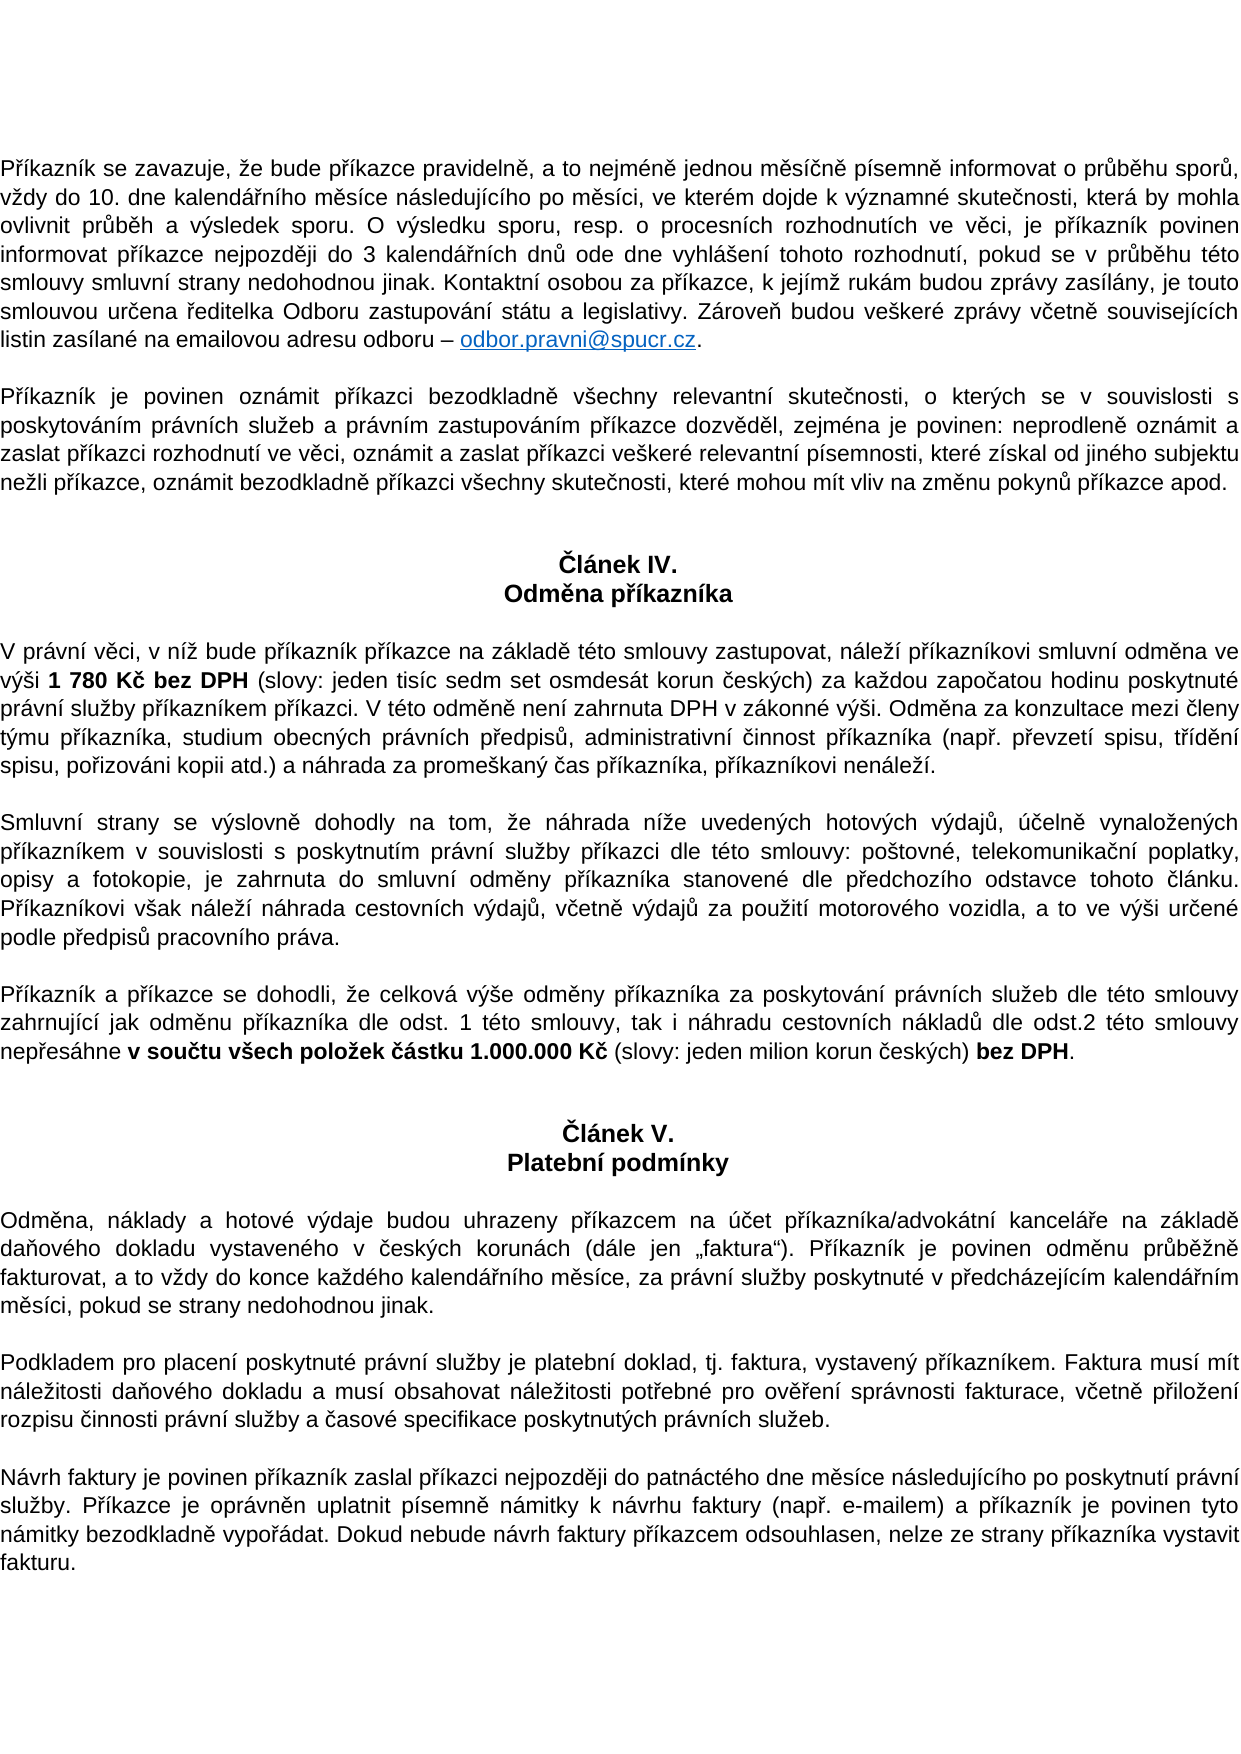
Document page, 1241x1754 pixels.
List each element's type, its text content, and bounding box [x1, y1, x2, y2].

list Příkazník se zavazuje, že bude příkazce pravidelně, a to nejméně jednou měsíčně písemně informovat o průběhu sporů, vždy do 10. dne kalendářního měsíce následujícího po měsíci, ve kterém dojde k významné skutečnosti, která by mohla ovlivnit průběh a výsledek sporu. O výsledku sporu, resp. o procesních rozhodnutích ve věci, je příkazník povinen informovat příkazce nejpozději do 3 kalendářních dnů ode dne vyhlášení tohoto rozhodnutí, pokud se v průběhu této smlouvy smluvní strany nedohodnou jinak. Kontaktní osobou za příkazce, k jejímž rukám budou zprávy zasílány, je touto smlouvou určena ředitelka Odboru zastupování státu a legislativy. Zároveň budou veškeré zprávy včetně souvisejících listin zasílané na emailovou adresu odboru – odbor.pravni@spucr.cz. [0, 154, 1240, 353]
list Návrh faktury je povinen příkazník zaslal příkazci nejpozději do patnáctého dne měsíce následujícího po poskytnutí právní služby. Příkazce je oprávněn uplatnit písemně námitky k návrhu faktury (např. e-mailem) a příkazník je povinen tyto námitky bezodkladně vypořádat. Dokud nebude návrh faktury příkazcem odsouhlasen, nelze ze strany příkazníka vystavit fakturu. [0, 1462, 1240, 1576]
text Platební podmínky [0, 1148, 1236, 1177]
list Příkazník a příkazce se dohodli, že celková výše odměny příkazníka za poskytování právních služeb dle této smlouvy zahrnující jak odměnu příkazníka dle odst. 1 této smlouvy, tak i náhradu cestovních nákladů dle odst.2 této smlouvy nepřesáhne v součtu všech položek částku 1.000.000 Kč (slovy: jeden milion korun českých) bez DPH. [0, 979, 1240, 1065]
text Odměna příkazníka [0, 579, 1236, 608]
subtitle Článek V. [0, 1120, 1236, 1148]
text Článek IV. [0, 551, 1236, 579]
list Příkazník je povinen oznámit příkazci bezodkladně všechny relevantní skutečnosti, o kterých se v souvislosti s poskytováním právních služeb a právním zastupováním příkazce dozvěděl, zejména je povinen: neprodleně oznámit a zaslat příkazci rozhodnutí ve věci, oznámit a zaslat příkazci veškeré relevantní písemnosti, které získal od jiného subjektu nežli příkazce, oznámit bezodkladně příkazci všechny skutečnosti, které mohou mít vliv na změnu pokynů příkazce apod. [0, 382, 1240, 496]
list V právní věci, v níž bude příkazník příkazce na základě této smlouvy zastupovat, náleží příkazníkovi smluvní odměna ve výši 1 780 Kč bez DPH (slovy: jeden tisíc sedm set osmdesát korun českých) za každou započatou hodinu poskytnuté právní služby příkazníkem příkazci. V této odměně není zahrnuta DPH v zákonné výši. Odměna za konzultace mezi členy týmu příkazníka, studium obecných právních předpisů, administrativní činnost příkazníka (např. převzetí spisu, třídění spisu, pořizováni kopii atd.) a náhrada za promeškaný čas příkazníka, příkazníkovi nenáleží. [0, 637, 1240, 779]
list Podkladem pro placení poskytnuté právní služby je platební doklad, tj. faktura, vystavený příkazníkem. Faktura musí mít náležitosti daňového dokladu a musí obsahovat náležitosti potřebné pro ověření správnosti fakturace, včetně přiložení rozpisu činnosti právní služby a časové specifikace poskytnutých právních služeb. [0, 1348, 1240, 1434]
list Smluvní strany se výslovně dohodly na tom, že náhrada níže uvedených hotových výdajů, účelně vynaložených příkazníkem v souvislosti s poskytnutím právní služby příkazci dle této smlouvy: poštovné, telekomunikační poplatky, opisy a fotokopie, je zahrnuta do smluvní odměny příkazníka stanovené dle předchozího odstavce tohoto článku. Příkazníkovi však náleží náhrada cestovních výdajů, včetně výdajů za použití motorového vozidla, a to ve výši určené podle předpisů pracovního práva. [0, 808, 1240, 951]
list Odměna, náklady a hotové výdaje budou uhrazeny příkazcem na účet příkazníka/advokátní kanceláře na základě daňového dokladu vystaveného v českých korunách (dále jen „faktura“). Příkazník je povinen odměnu průběžně fakturovat, a to vždy do konce každého kalendářního měsíce, za právní služby poskytnuté v předcházejícím kalendářním měsíci, pokud se strany nedohodnou jinak. [0, 1205, 1240, 1319]
